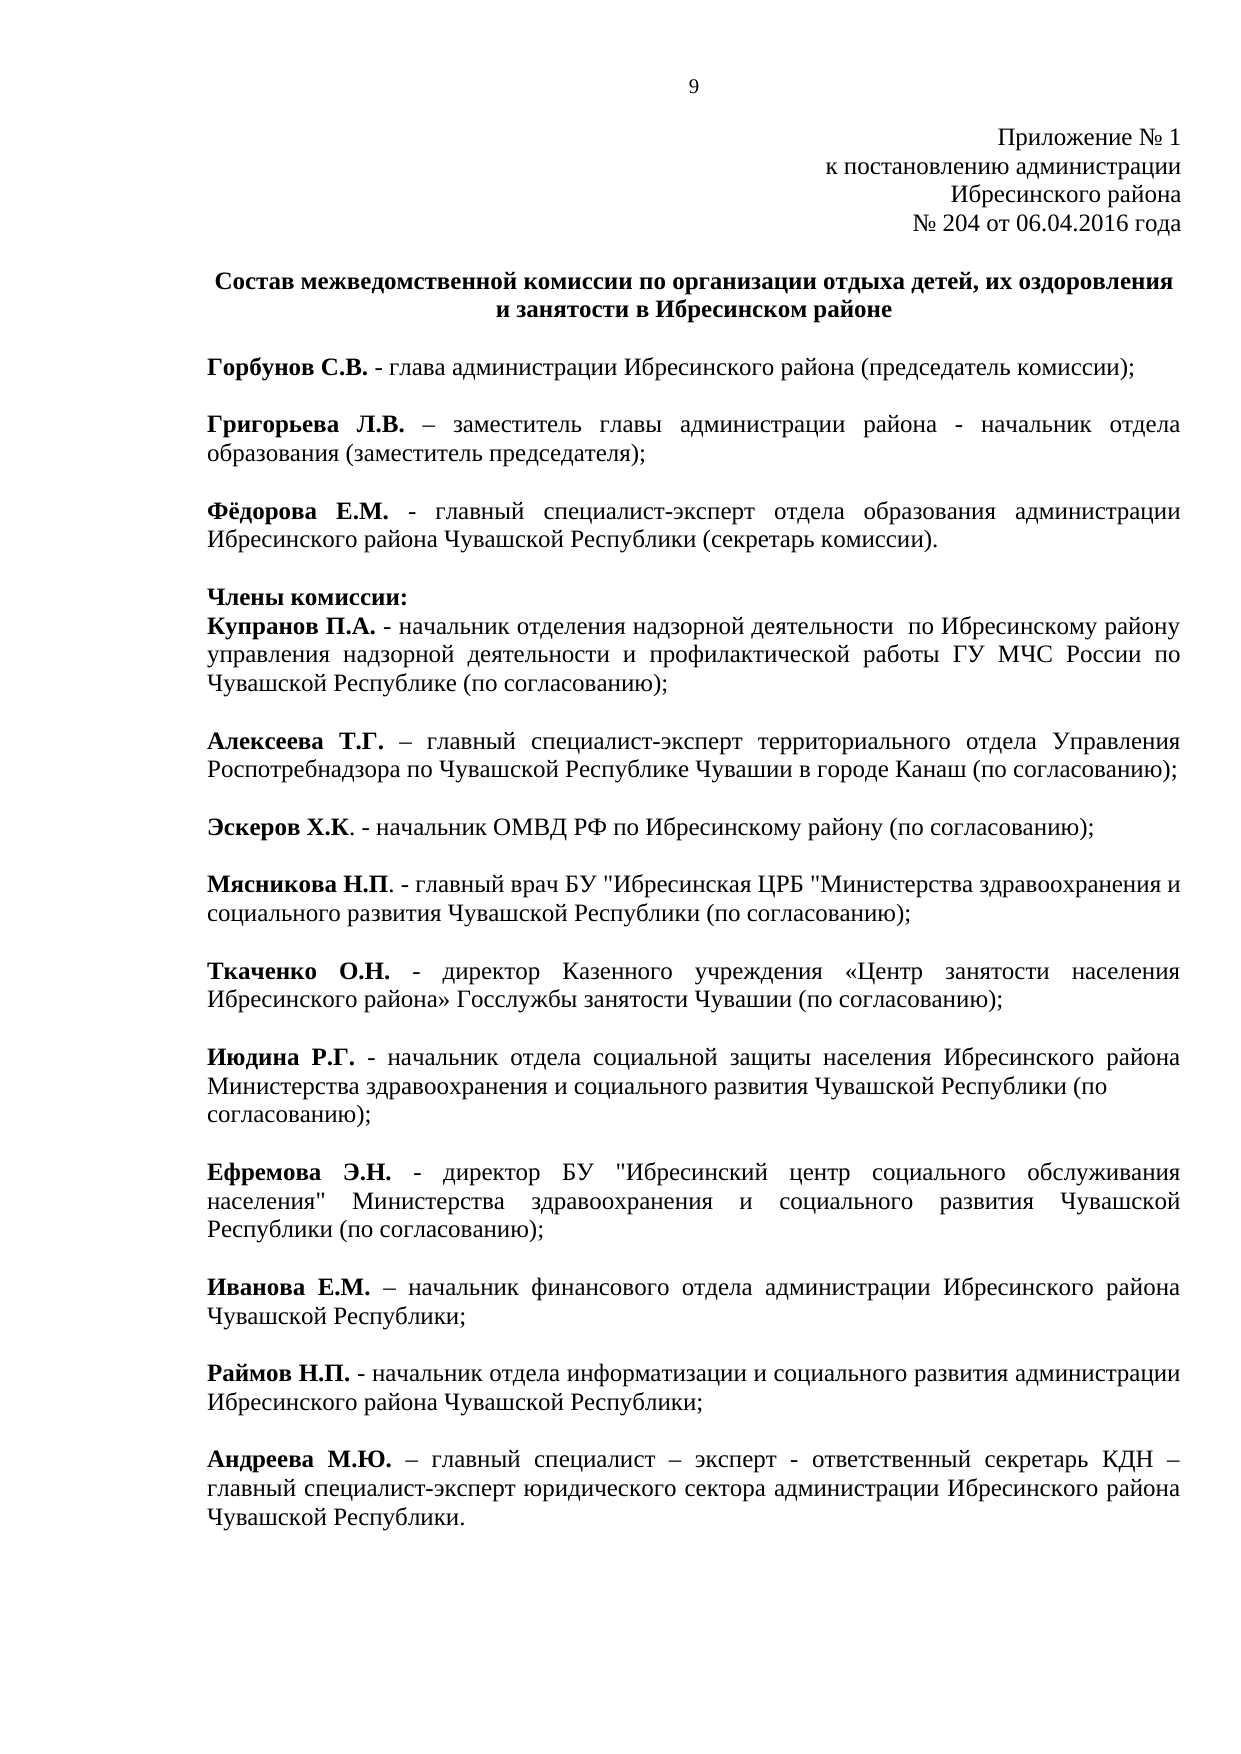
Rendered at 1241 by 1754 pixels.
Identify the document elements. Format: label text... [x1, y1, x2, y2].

text Раймов Н.П. - начальник отдела информатизации и социального развития администрации Ибресинского района Чувашской Республики; [207, 1358, 1181, 1416]
text Андреева М.Ю. – главный специалист – эксперт - ответственный секретарь КДН – главный специалист-эксперт юридического сектора администрации Ибресинского района Чувашской Республики. [207, 1444, 1181, 1531]
text Купранов П.А. - начальник отделения надзорной деятельности по Ибресинскому району управления надзорной деятельности и профилактической работы ГУ МЧС России по Чувашской Республике (по согласованию); [207, 611, 1181, 697]
text Иванова Е.М. – начальник финансового отдела администрации Ибресинского района Чувашской Республики; [207, 1272, 1181, 1329]
text Алексеева Т.Г. – главный специалист-эксперт территориального отдела Управления Роспотребнадзора по Чувашской Республике Чувашии в городе Канаш (по согласованию); [207, 726, 1181, 783]
text Горбунов С.В. - глава администрации Ибресинского района (председатель комиссии); [207, 352, 1181, 381]
text № 204 от 06.04.2016 года [178, 208, 1181, 237]
text Состав межведомственной комиссии по организации отдыха детей, их оздоровления и занятости в Ибресинском районе [207, 266, 1181, 323]
text Эскеров Х.К. - начальник ОМВД РФ по Ибресинскому району (по согласованию); [207, 812, 1181, 841]
text Ефремова Э.Н. - директор БУ "Ибресинский центр социального обслуживания населения" Министерства здравоохранения и социального развития Чувашской Республики (по согласованию); [207, 1157, 1181, 1243]
text Ткаченко О.Н. - директор Казенного учреждения «Центр занятости населения Ибресинского района» Госслужбы занятости Чувашии (по согласованию); [207, 956, 1181, 1013]
text согласованию); [207, 1099, 1181, 1128]
text Приложение № 1 [207, 122, 1181, 151]
text Григорьева Л.В. – заместитель главы администрации района - начальник отдела образования (заместитель председателя); [207, 409, 1181, 467]
text к постановлению администрации [178, 151, 1181, 179]
text Члены комиссии: [207, 582, 1181, 611]
text Мясникова Н.П. - главный врач БУ "Ибресинская ЦРБ "Министерства здравоохранения и социального развития Чувашской Республики (по согласованию); [207, 869, 1181, 927]
text Фёдорова Е.М. - главный специалист-эксперт отдела образования администрации Ибресинского района Чувашской Республики (секретарь комиссии). [207, 496, 1181, 553]
text Ибресинского района [178, 179, 1181, 208]
text Июдина Р.Г. - начальник отдела социальной защиты населения Ибресинского района Министерства здравоохранения и социального развития Чувашской Республики (по [207, 1042, 1181, 1099]
